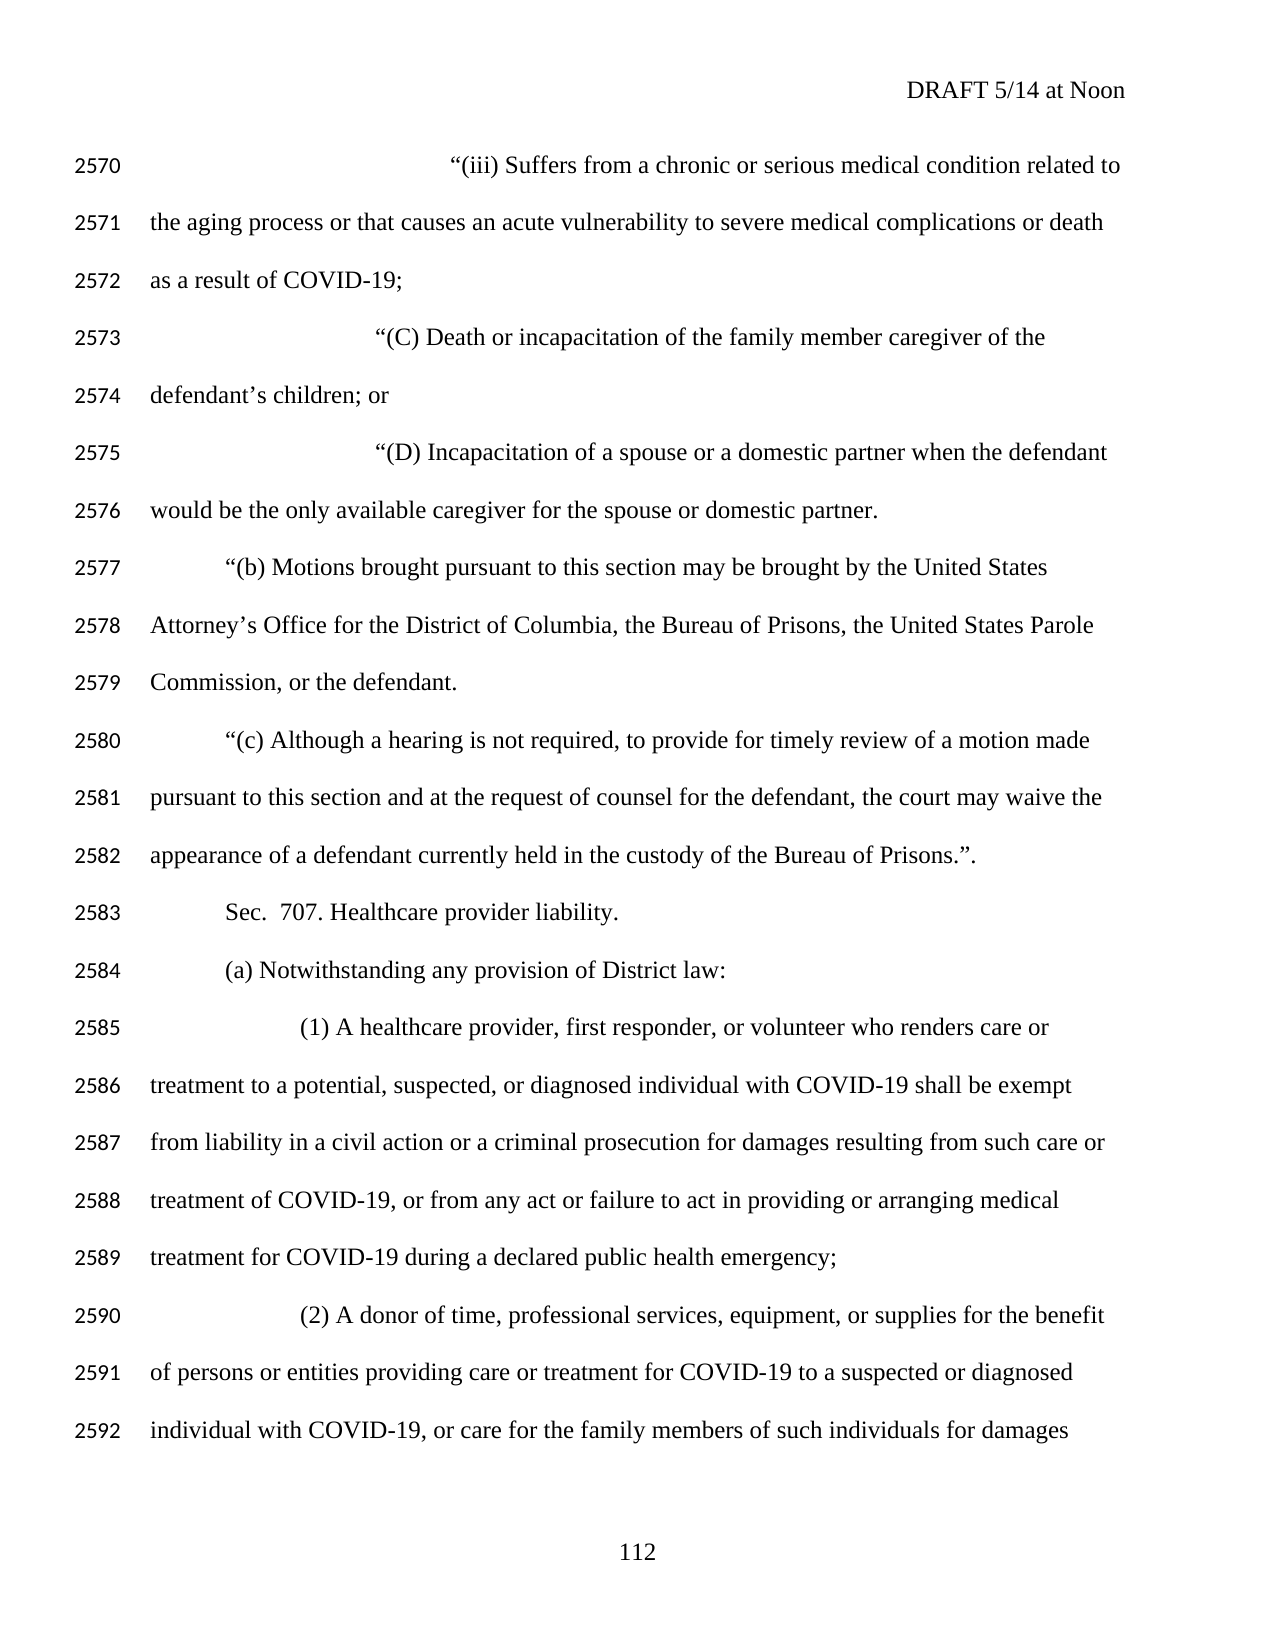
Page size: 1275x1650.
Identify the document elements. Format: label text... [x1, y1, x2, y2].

text (1) A healthcare provider, first responder, or volunteer who renders care or treatment to a potential, suspected, or diagnosed individual with COVID-19 shall be exempt from liability in a civil action or a criminal prosecution for damages resulting from such care or treatment of COVID-19, or from any act or failure to act in providing or arranging medical treatment for COVID-19 during a declared public health emergency; [150, 1012, 1125, 1271]
text “(c) Although a hearing is not required, to provide for timely review of a motion made pursuant to this section and at the request of counsel for the defendant, the court may waive the appearance of a defendant currently held in the custody of the Bureau of Prisons.”. [150, 725, 1125, 869]
text “(C) Death or incapacitation of the family member caregiver of the defendant’s children; or [150, 322, 1125, 409]
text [150, 1300, 1125, 1444]
text “(iii) Suffers from a chronic or serious medical condition related to the aging process or that causes an acute vulnerability to severe medical complications or death as a result of COVID-19; [150, 150, 1125, 294]
text (a) Notwithstanding any provision of District law: [150, 955, 1125, 984]
subtitle Sec. 707. Healthcare provider liability. [150, 897, 1125, 926]
text “(D) Incapacitation of a spouse or a domestic partner when the defendant would be the only available caregiver for the spouse or domestic partner. [150, 437, 1125, 524]
text “(b) Motions brought pursuant to this section may be brought by the United States Attorney’s Office for the District of Columbia, the Bureau of Prisons, the United States Parole Commission, or the defendant. [150, 552, 1125, 696]
